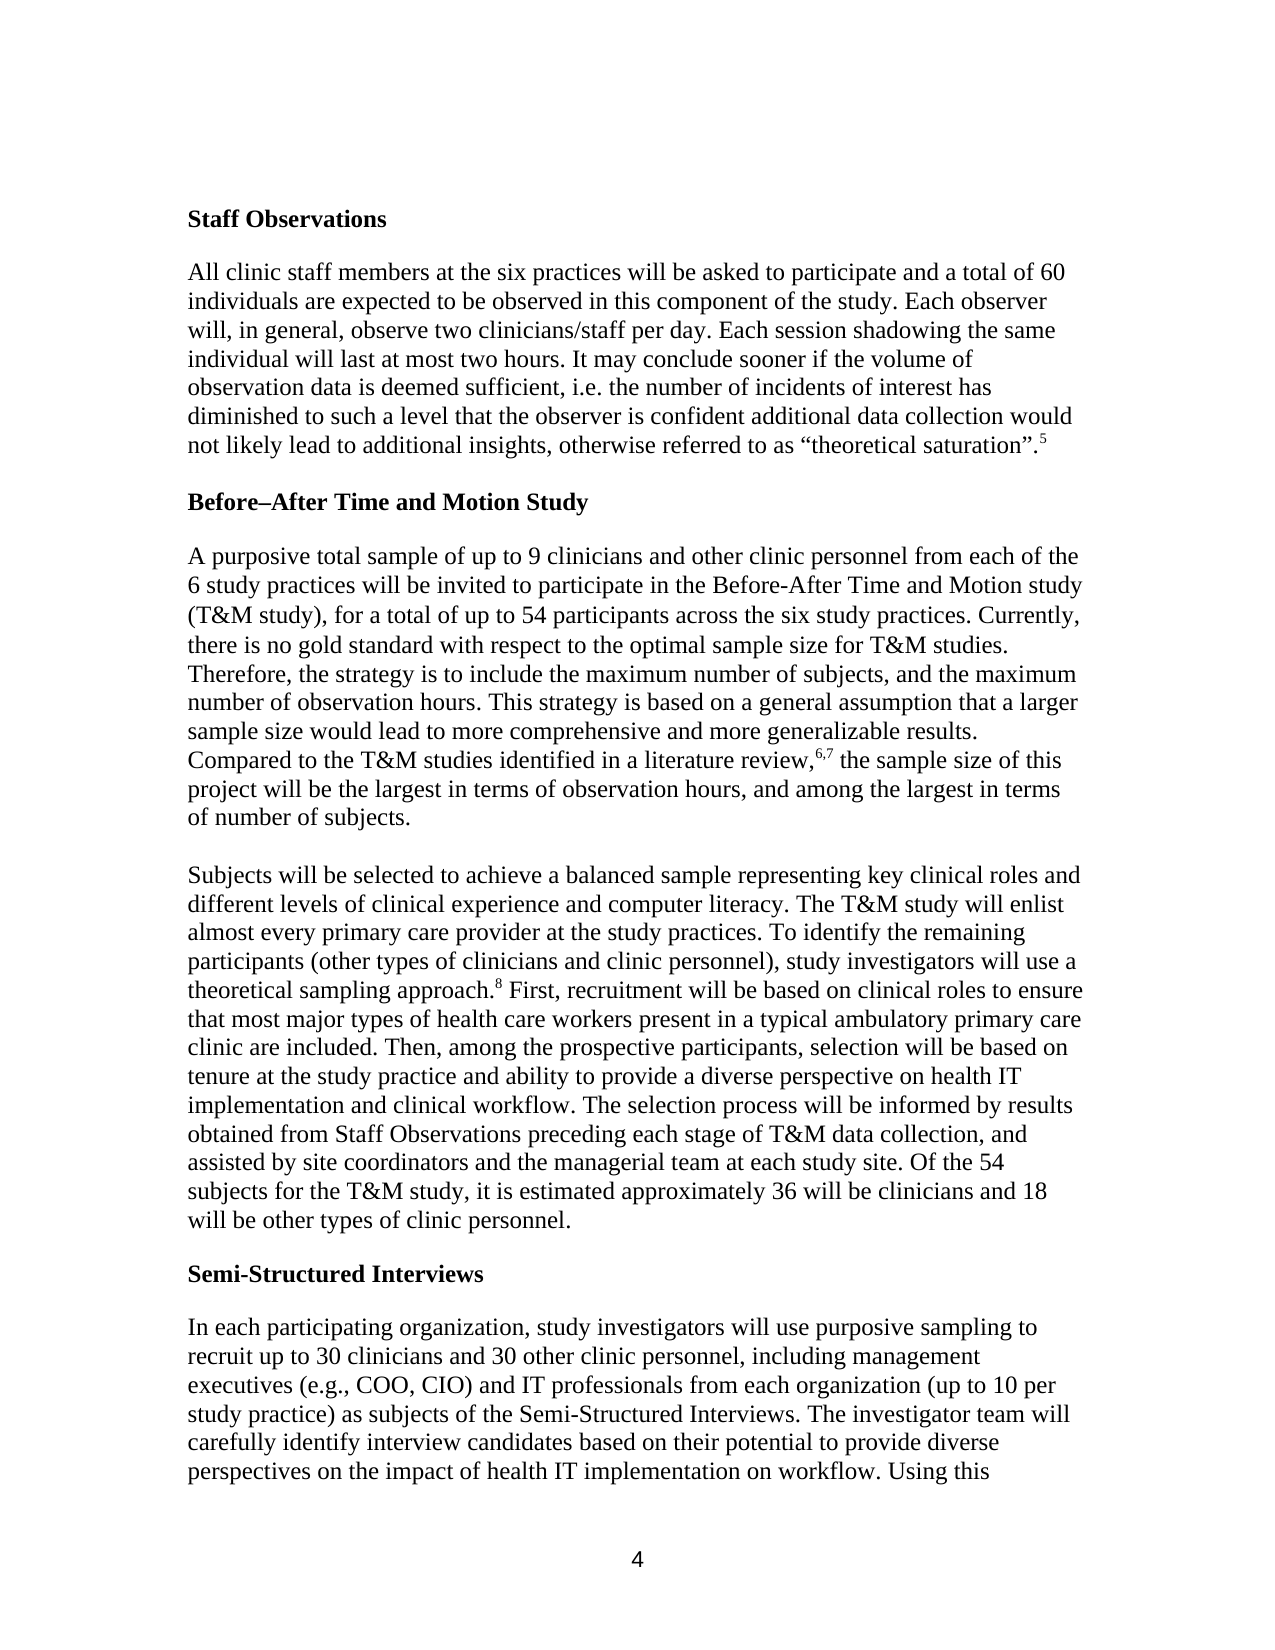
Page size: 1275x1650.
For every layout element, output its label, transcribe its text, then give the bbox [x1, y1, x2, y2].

text A purposive total sample of up to 9 clinicians and other clinic personnel from each of the 6 study practices will be invited to participate in the Before-After Time and Motion study (T&M study), for a total of up to 54 participants across the six study practices. Currently, there is no gold standard with respect to the optimal sample size for T&M studies. Therefore, the strategy is to include the maximum number of subjects, and the maximum number of observation hours. This strategy is based on a general assumption that a larger sample size would lead to more comprehensive and more generalizable results. Compared to the T&M studies identified in a literature review,6,7 the sample size of this project will be the largest in terms of observation hours, and among the largest in terms of number of subjects. [187, 541, 1087, 831]
text Semi-Structured Interviews [187, 1259, 1087, 1287]
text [187, 1312, 1087, 1485]
text Staff Observations [187, 204, 1087, 232]
text Before–After Time and Motion Study [187, 487, 1087, 516]
text All clinic staff members at the six practices will be asked to participate and a total of 60 individuals are expected to be observed in this component of the study. Each observer will, in general, observe two clinicians/staff per day. Each session shadowing the same individual will last at most two hours. It may conclude sooner if the volume of observation data is deemed sufficient, i.e. the number of incidents of interest has diminished to such a level that the observer is confident additional data collection would not likely lead to additional insights, otherwise referred to as “theoretical saturation”.5 [187, 257, 1087, 459]
text Subjects will be selected to achieve a balanced sample representing key clinical roles and different levels of clinical experience and computer literacy. The T&M study will enlist almost every primary care provider at the study practices. To identify the remaining participants (other types of clinicians and clinic personnel), study investigators will use a theoretical sampling approach.8 First, recruitment will be based on clinical roles to ensure that most major types of health care workers present in a typical ambulatory primary care clinic are included. Then, among the prospective participants, selection will be based on tenure at the study practice and ability to provide a diverse perspective on health IT implementation and clinical workflow. The selection process will be informed by results obtained from Staff Observations preceding each stage of T&M data collection, and assisted by site coordinators and the managerial team at each study site. Of the 54 subjects for the T&M study, it is estimated approximately 36 will be clinicians and 18 will be other types of clinic personnel. [187, 860, 1087, 1234]
